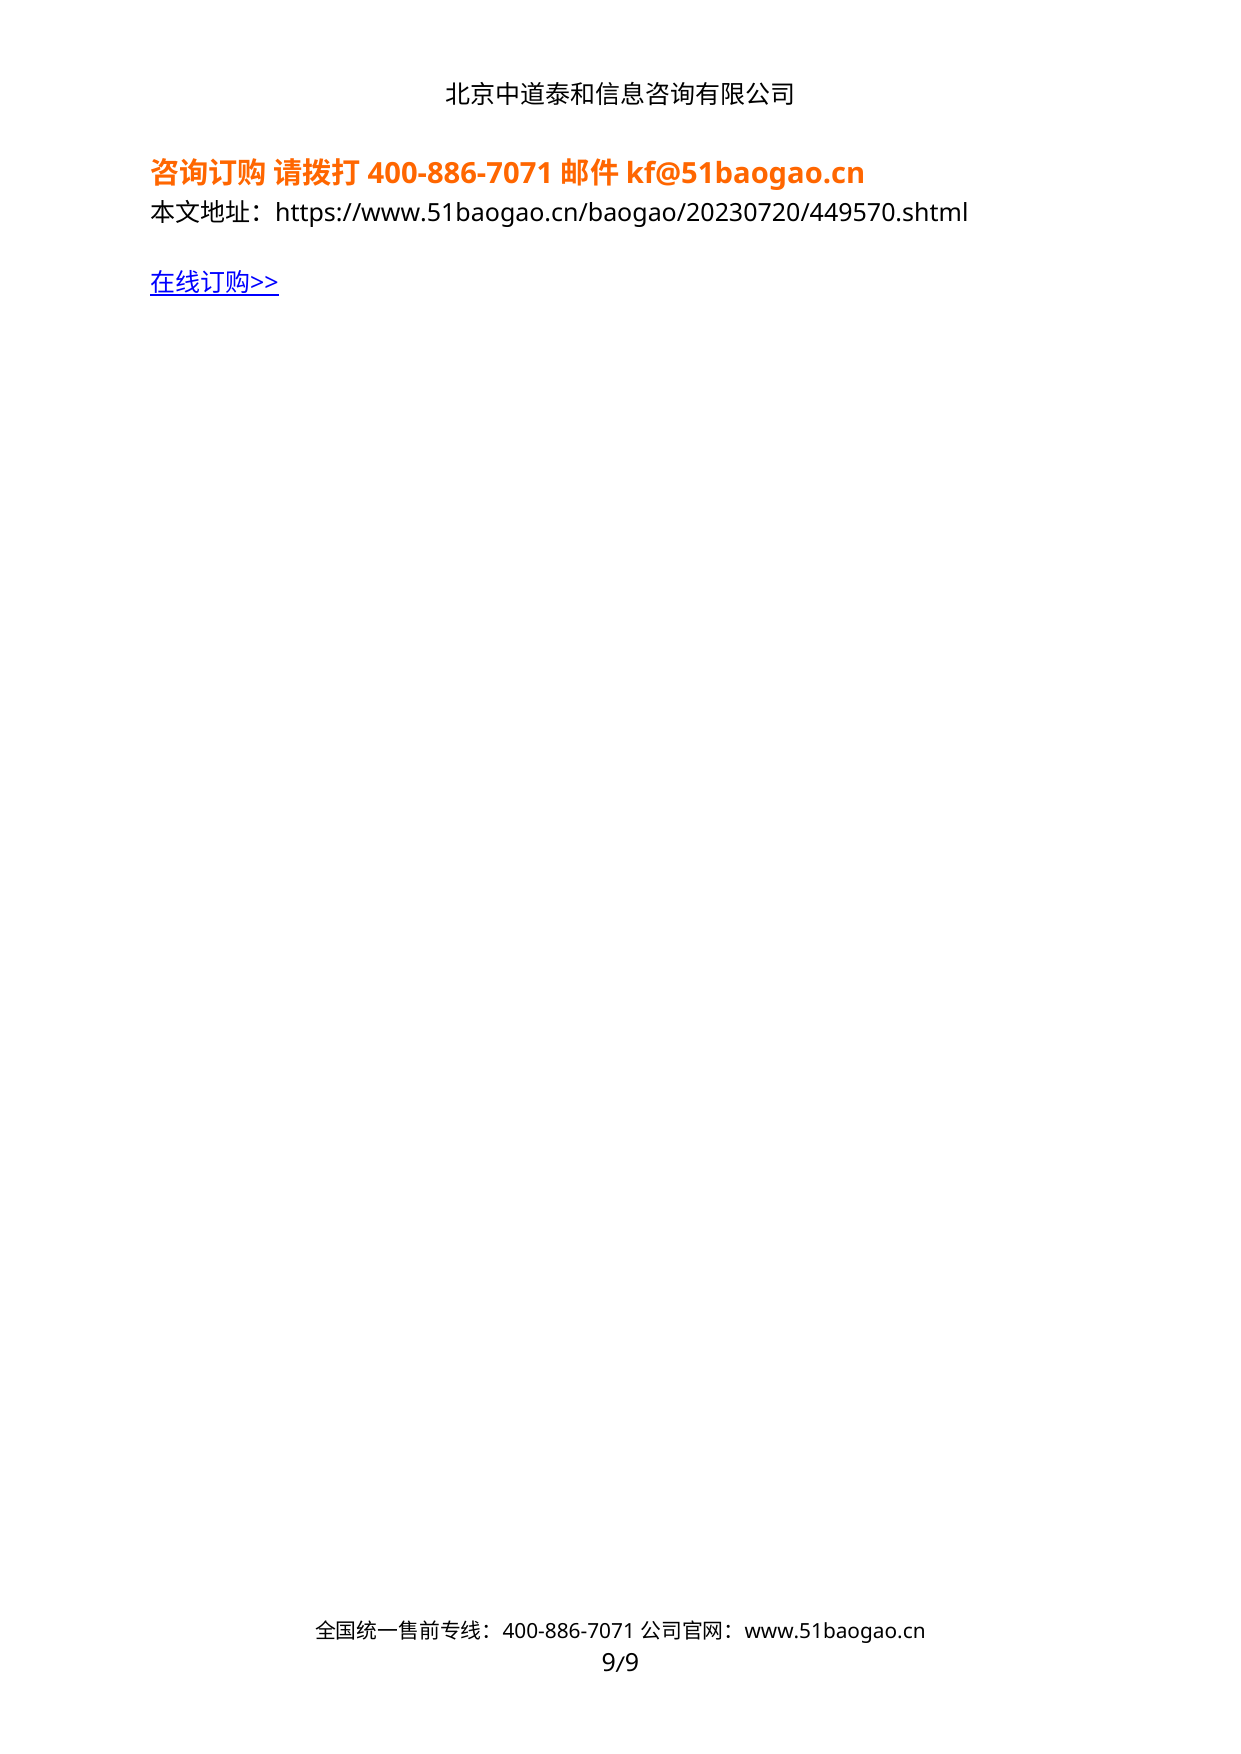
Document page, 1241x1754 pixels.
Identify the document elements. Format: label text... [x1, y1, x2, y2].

text 在线订购>> [150, 229, 1090, 299]
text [150, 150, 1090, 229]
